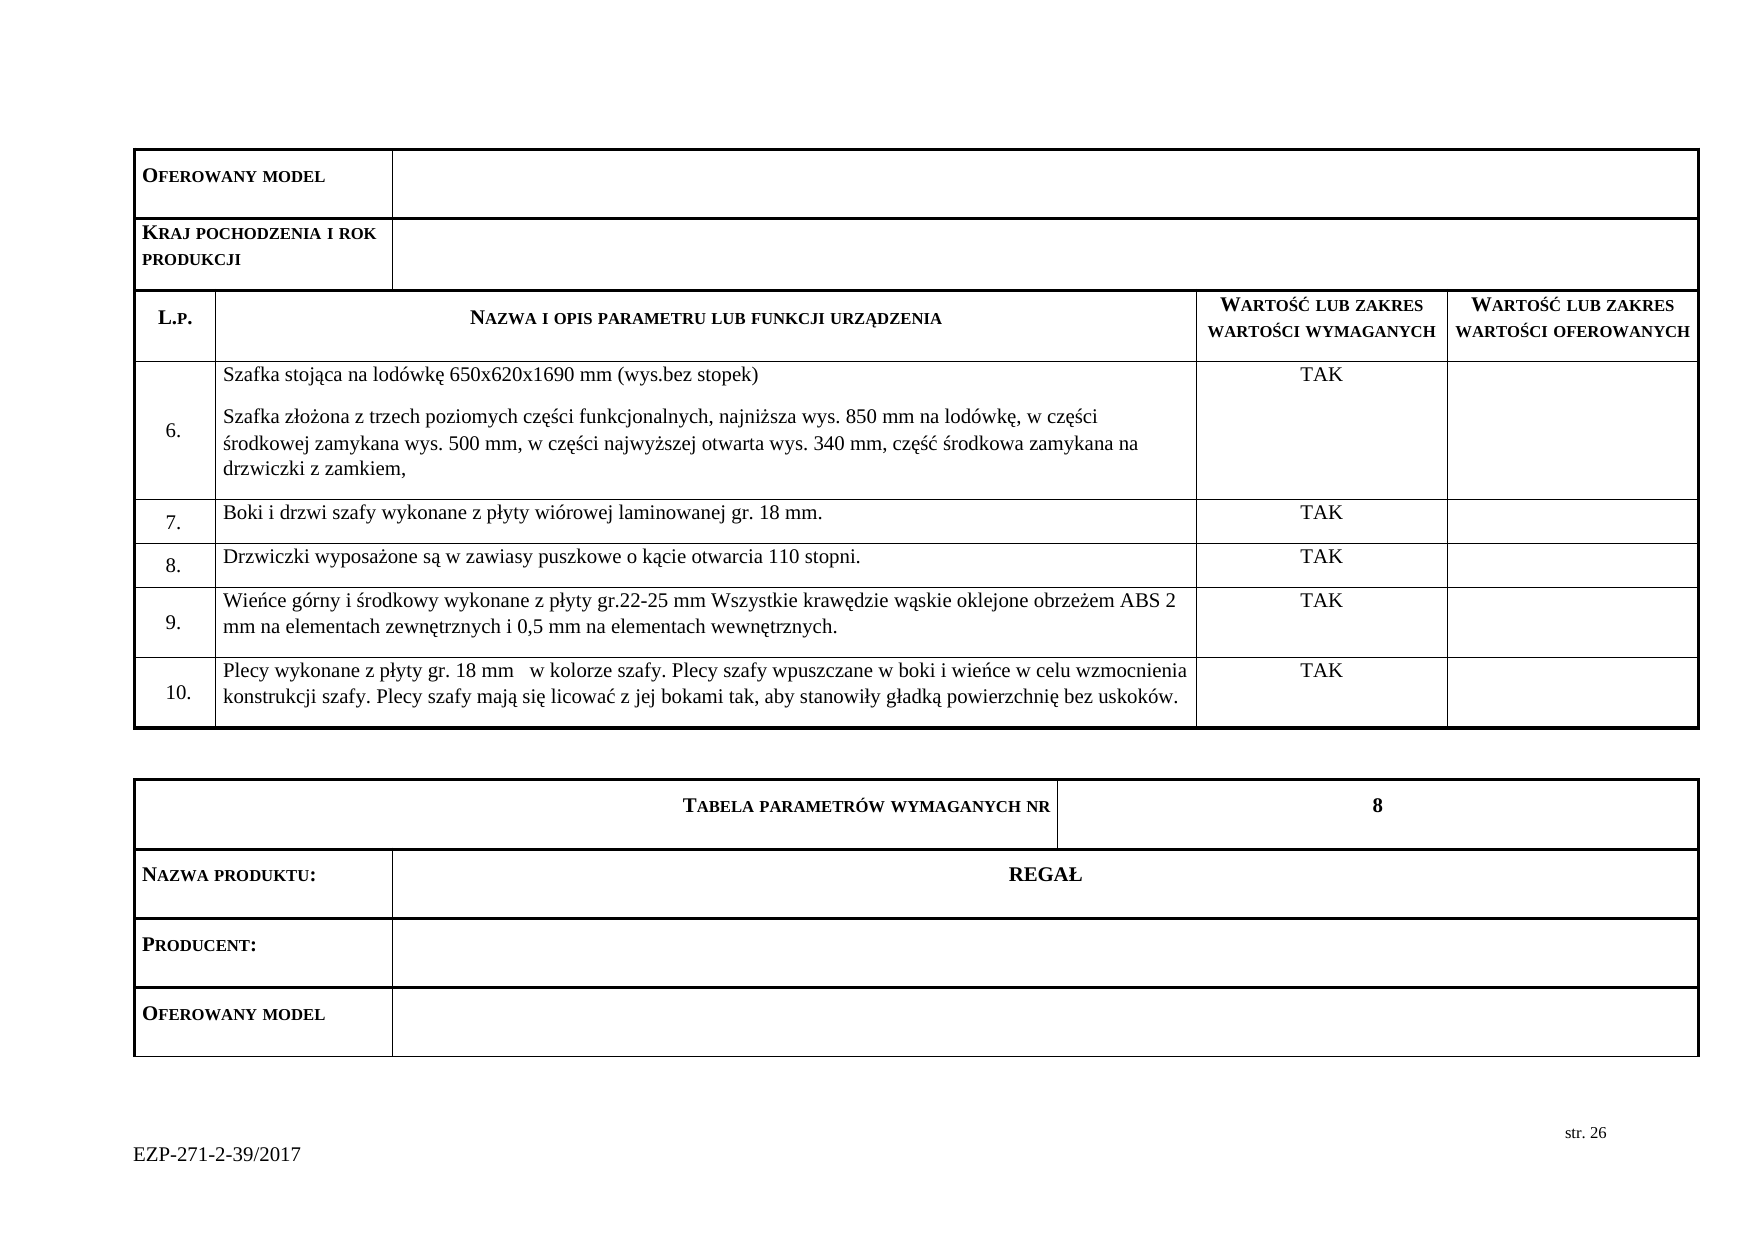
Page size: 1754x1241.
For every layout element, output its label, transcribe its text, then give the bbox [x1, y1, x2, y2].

table_cell Wieńce górny i środkowy wykonane z płyty gr.22-25 mm Wszystkie krawędzie wąskie oklejone obrzeżem ABS 2 mm na elementach zewnętrznych i 0,5 mm na elementach wewnętrznych. [216, 588, 1196, 657]
table_cell [393, 989, 1697, 1056]
table_cell TAK [1197, 588, 1447, 657]
table_header 8 [1058, 781, 1697, 847]
table_cell Oferowany model [136, 151, 392, 217]
table_cell Szafka stojąca na lodówkę 650x620x1690 mm (wys.bez stopek) Szafka złożona z trzech poziomych części funkcjonalnych, najniższa wys. 850 mm na lodówkę, w części środkowej zamykana wys. 500 mm, w części najwyższej otwarta wys. 340 mm, część środkowa zamykana na drzwiczki z zamkiem, [216, 362, 1196, 499]
table_cell [393, 151, 1697, 217]
table_cell Wartość lub zakres wartości oferowanych [1448, 292, 1697, 361]
table_cell [1448, 544, 1697, 587]
table_cell Nazwa produktu: [136, 851, 392, 917]
table_cell Producent: [136, 920, 392, 986]
table_cell TAK [1197, 658, 1447, 726]
table_cell [1448, 362, 1697, 499]
table_cell [136, 658, 215, 726]
table_cell [136, 500, 215, 543]
table_cell Wartość lub zakres wartości wymaganych [1197, 292, 1447, 361]
table_cell Drzwiczki wyposażone są w zawiasy puszkowe o kącie otwarcia 110 stopni. [216, 544, 1196, 587]
table_cell Boki i drzwi szafy wykonane z płyty wiórowej laminowanej gr. 18 mm. [216, 500, 1196, 543]
table_cell [136, 362, 215, 499]
table_cell [1448, 658, 1697, 726]
table_cell [393, 920, 1697, 986]
table_cell TAK [1197, 500, 1447, 543]
table_cell REGAŁ [393, 851, 1697, 917]
table_cell [136, 544, 215, 587]
table_cell [136, 588, 215, 657]
table_cell L.p. [136, 292, 215, 361]
table_cell Kraj pochodzenia i rok produkcji [136, 220, 392, 289]
table_cell TAK [1197, 362, 1447, 499]
table_cell [393, 220, 1697, 289]
table_cell Nazwa i opis parametru lub funkcji urządzenia [216, 292, 1196, 361]
table_cell [1448, 588, 1697, 657]
table_cell Plecy wykonane z płyty gr. 18 mm w kolorze szafy. Plecy szafy wpuszczane w boki i wieńce w celu wzmocnienia konstrukcji szafy. Plecy szafy mają się licować z jej bokami tak, aby stanowiły gładką powierzchnię bez uskoków. [216, 658, 1196, 726]
table_cell TAK [1197, 544, 1447, 587]
table_cell Oferowany model [136, 989, 392, 1056]
table_header Tabela parametrów wymaganych nr [136, 781, 1057, 847]
table_cell [1448, 500, 1697, 543]
